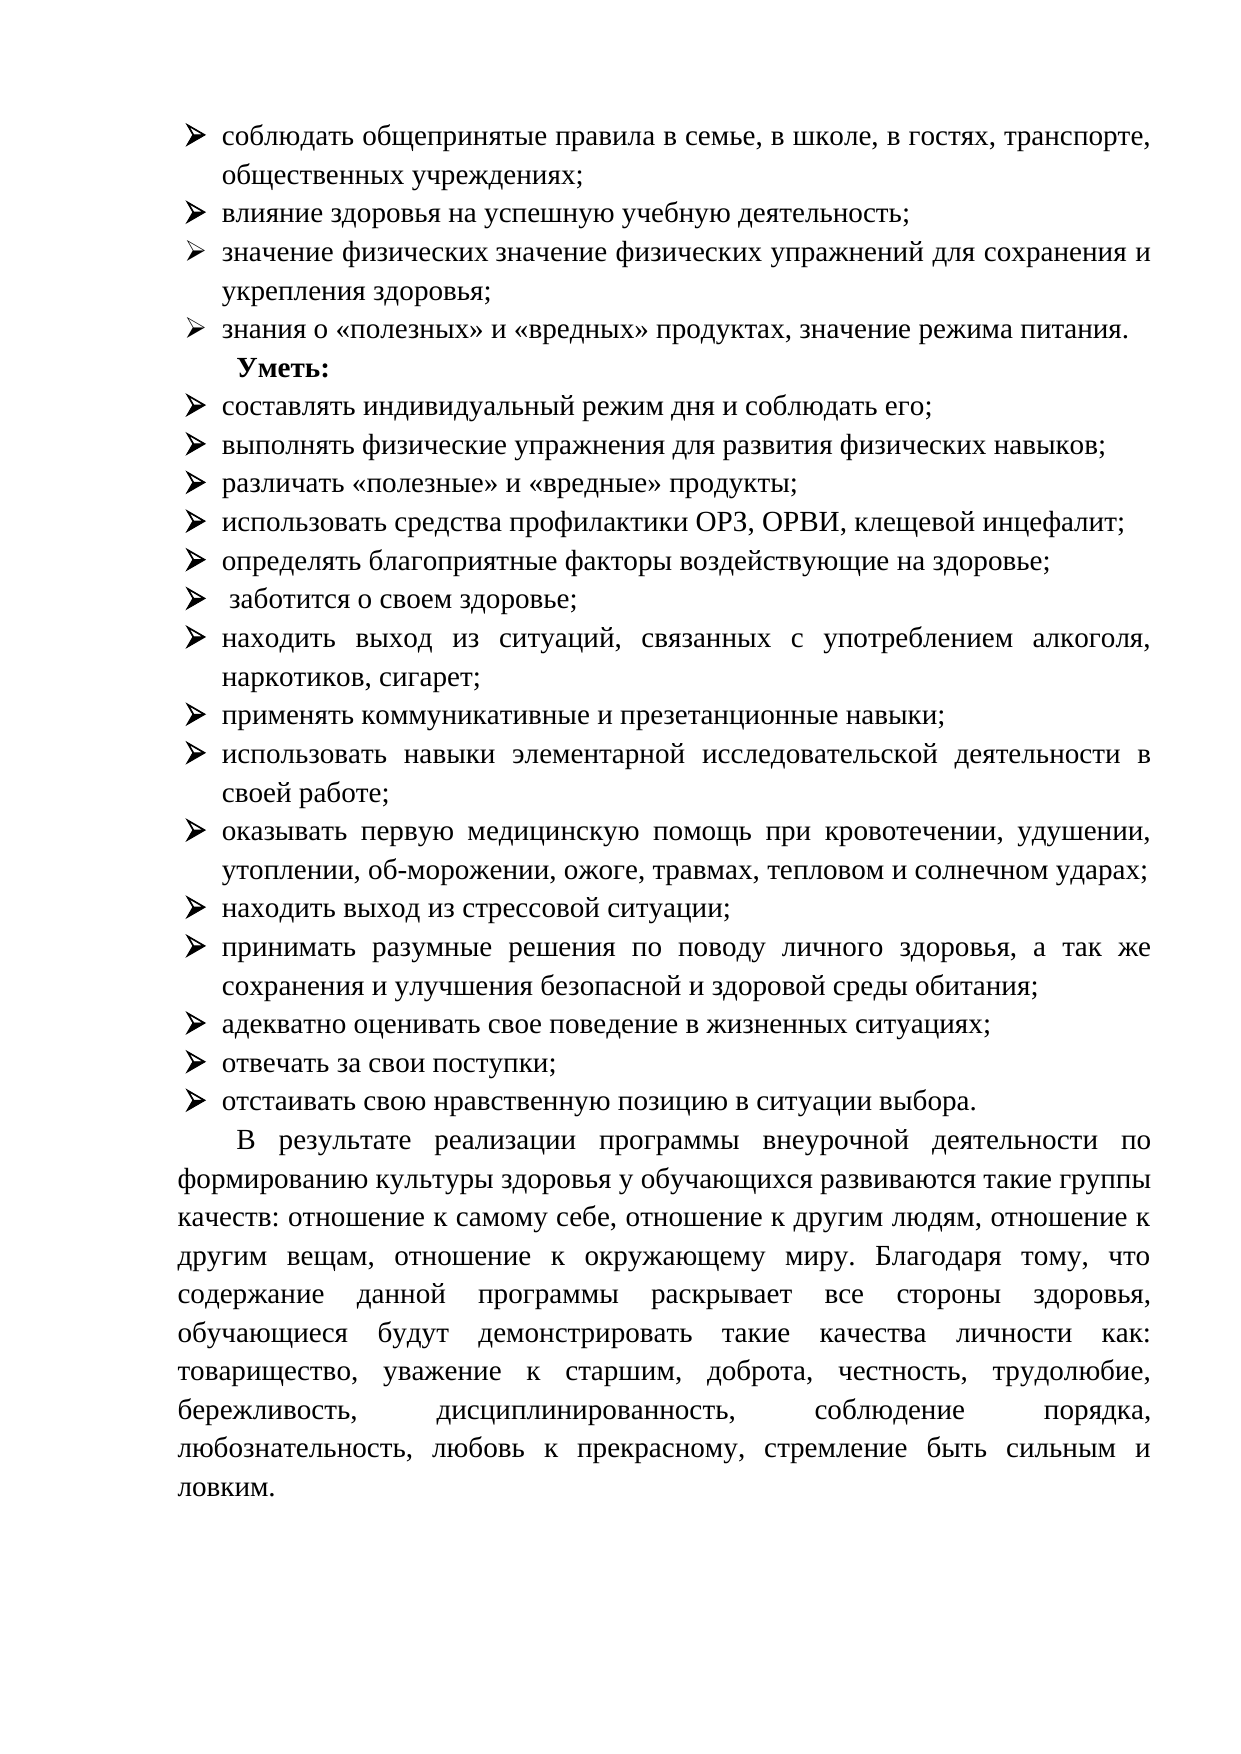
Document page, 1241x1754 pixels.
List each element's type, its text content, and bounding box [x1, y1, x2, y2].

list использовать средства профилактики ОРЗ, ОРВИ, клещевой инцефалит; [184, 504, 1152, 538]
list адекватно оценивать свое поведение в жизненных ситуациях; [184, 1006, 1152, 1040]
list находить выход из ситуаций, связанных с употреблением алкоголя, наркотиков, сигарет; [184, 620, 1152, 692]
list принимать разумные решения по поводу личного здоровья, а так же сохранения и улучшения безопасной и здоровой среды обитания; [184, 929, 1152, 1001]
list различать «полезные» и «вредные» продукты; [184, 466, 1152, 499]
list выполнять физические упражнения для развития физических навыков; [184, 427, 1152, 461]
list составлять индивидуальный режим дня и соблюдать его; [184, 388, 1152, 422]
list применять коммуникативные и презетанционные навыки; [184, 697, 1152, 731]
list значение физических значение физических упражнений для сохранения и укрепления здоровья; [184, 234, 1152, 306]
list оказывать первую медицинскую помощь при кровотечении, удушении, утоплении, об-морожении, ожоге, травмах, тепловом и солнечном ударах; [184, 813, 1152, 885]
list использовать навыки элементарной исследовательской деятельности в своей работе; [184, 736, 1152, 808]
list соблюдать общепринятые правила в семье, в школе, в гостях, транспорте, общественных учреждениях; [184, 118, 1152, 190]
list заботится о своем здоровье; [184, 582, 1152, 615]
list отвечать за свои поступки; [184, 1045, 1152, 1078]
list знания о «полезных» и «вредных» продуктах, значение режима питания. [184, 311, 1152, 345]
text В результате реализации программы внеурочной деятельности по формированию культуры здоровья у обучающихся развиваются такие группы качеств: отношение к самому себе, отношение к другим людям, отношение к другим вещам, отношение к окружающему миру. Благодаря тому, что содержание данной программы раскрывает все стороны здоровья, обучающиеся будут демонстрировать такие качества личности как: товарищество, уважение к старшим, доброта, честность, трудолюбие, бережливость, дисциплинированность, соблюдение порядка, любознательность, любовь к прекрасному, стремление быть сильным и ловким. [177, 1122, 1152, 1503]
list определять благоприятные факторы воздействующие на здоровье; [184, 543, 1152, 577]
list находить выход из стрессовой ситуации; [184, 890, 1152, 924]
list влияние здоровья на успешную учебную деятельность; [184, 195, 1152, 229]
text Уметь: [177, 350, 1152, 383]
list отстаивать свою нравственную позицию в ситуации выбора. [184, 1083, 1152, 1117]
